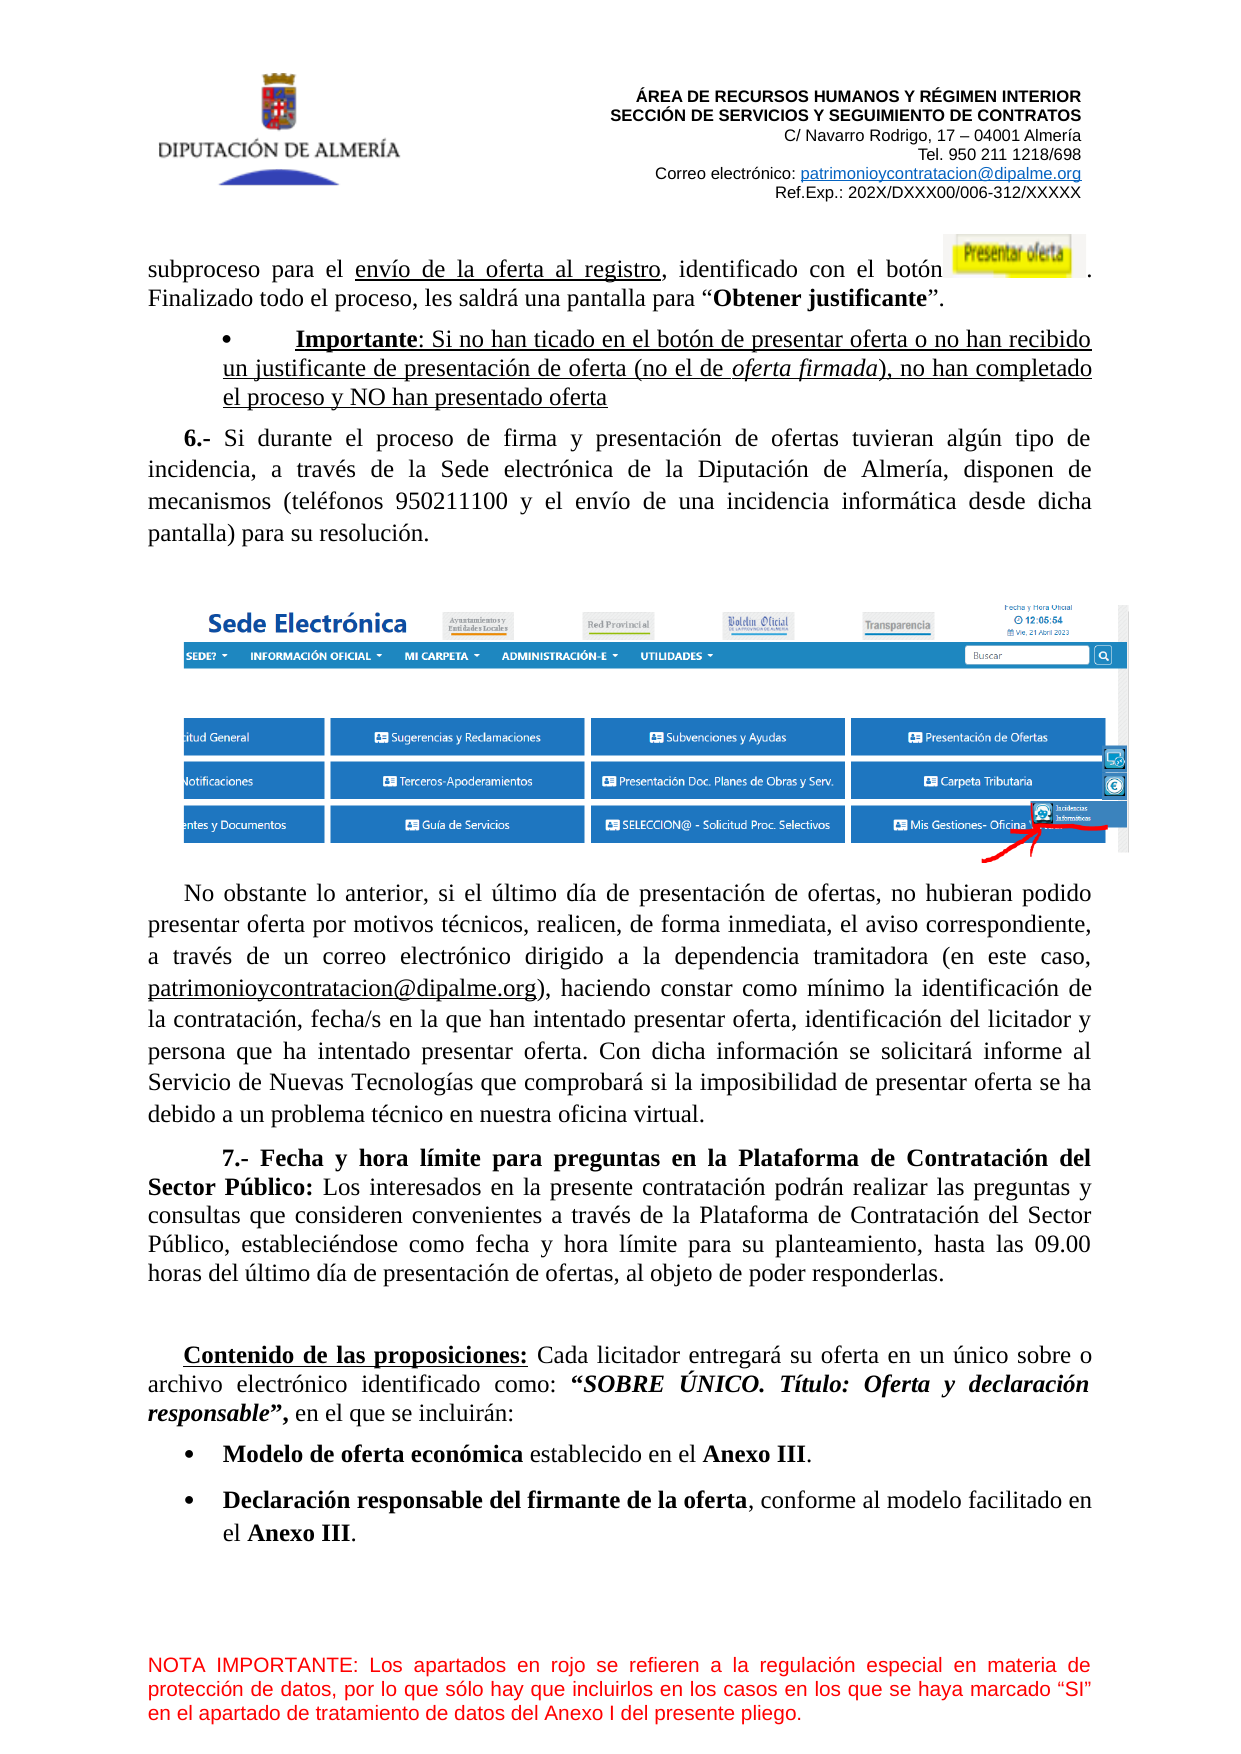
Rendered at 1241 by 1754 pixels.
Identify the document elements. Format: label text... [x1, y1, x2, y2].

text Contenido de las proposiciones: Cada licitador entregará su oferta en un único sobre o archivo electrónico identificado como: “SOBRE ÚNICO. Título: Oferta y declaración responsable”, en el que se incluirán: [148, 1341, 1092, 1427]
picture [183, 605, 1129, 863]
text 7.- Fecha y hora límite para preguntas en la Plataforma de Contratación del Sector Público: Los interesados en la presente contratación podrán realizar las preguntas y consultas que consideren convenientes a través de la Plataforma de Contratación del Sector Público, estableciéndose como fecha y hora límite para su planteamiento, hasta las 09.00 horas del último día de presentación de ofertas, al objeto de poder responderlas. [148, 1143, 1092, 1287]
picture [158, 73, 402, 187]
picture [943, 234, 1087, 278]
list Importante: Si no han ticado en el botón de presentar oferta o no han recibido un justificante de presentación de oferta (no el de oferta firmada), no han completado el proceso y NO han presentado oferta [223, 324, 1092, 378]
list Modelo de oferta económica establecido en el Anexo III. [185, 1439, 1092, 1468]
list Declaración responsable del firmante de la oferta, conforme al modelo facilitado en el Anexo III. [185, 1485, 1092, 1547]
text No obstante lo anterior, si el último día de presentación de ofertas, no hubieran podido presentar oferta por motivos técnicos, realicen, de forma inmediata, el aviso correspondiente, a través de un correo electrónico dirigido a la dependencia tramitadora (en este caso, patrimonioycontratacion@dipalme.org), haciendo constar como mínimo la identificación de la contratación, fecha/s en la que han intentado presentar oferta, identificación del licitador y persona que ha intentado presentar oferta. Con dicha información se solicitará informe al Servicio de Nuevas Tecnologías que comprobará si la imposibilidad de presentar oferta se ha debido a un problema técnico en nuestra oficina virtual. [148, 878, 1092, 1128]
text 6.- Si durante el proceso de firma y presentación de ofertas tuvieran algún tipo de incidencia, a través de la Sede electrónica de la Diputación de Almería, disponen de mecanismos (teléfonos 950211100 y el envío de una incidencia informática desde dicha pantalla) para su resolución. [148, 423, 1092, 546]
list Importante: Si no han ticado en el botón de presentar oferta o no han recibido un justificante de presentación de oferta (no el de oferta firmada), no han completado el proceso y NO han presentado oferta [223, 379, 1092, 410]
